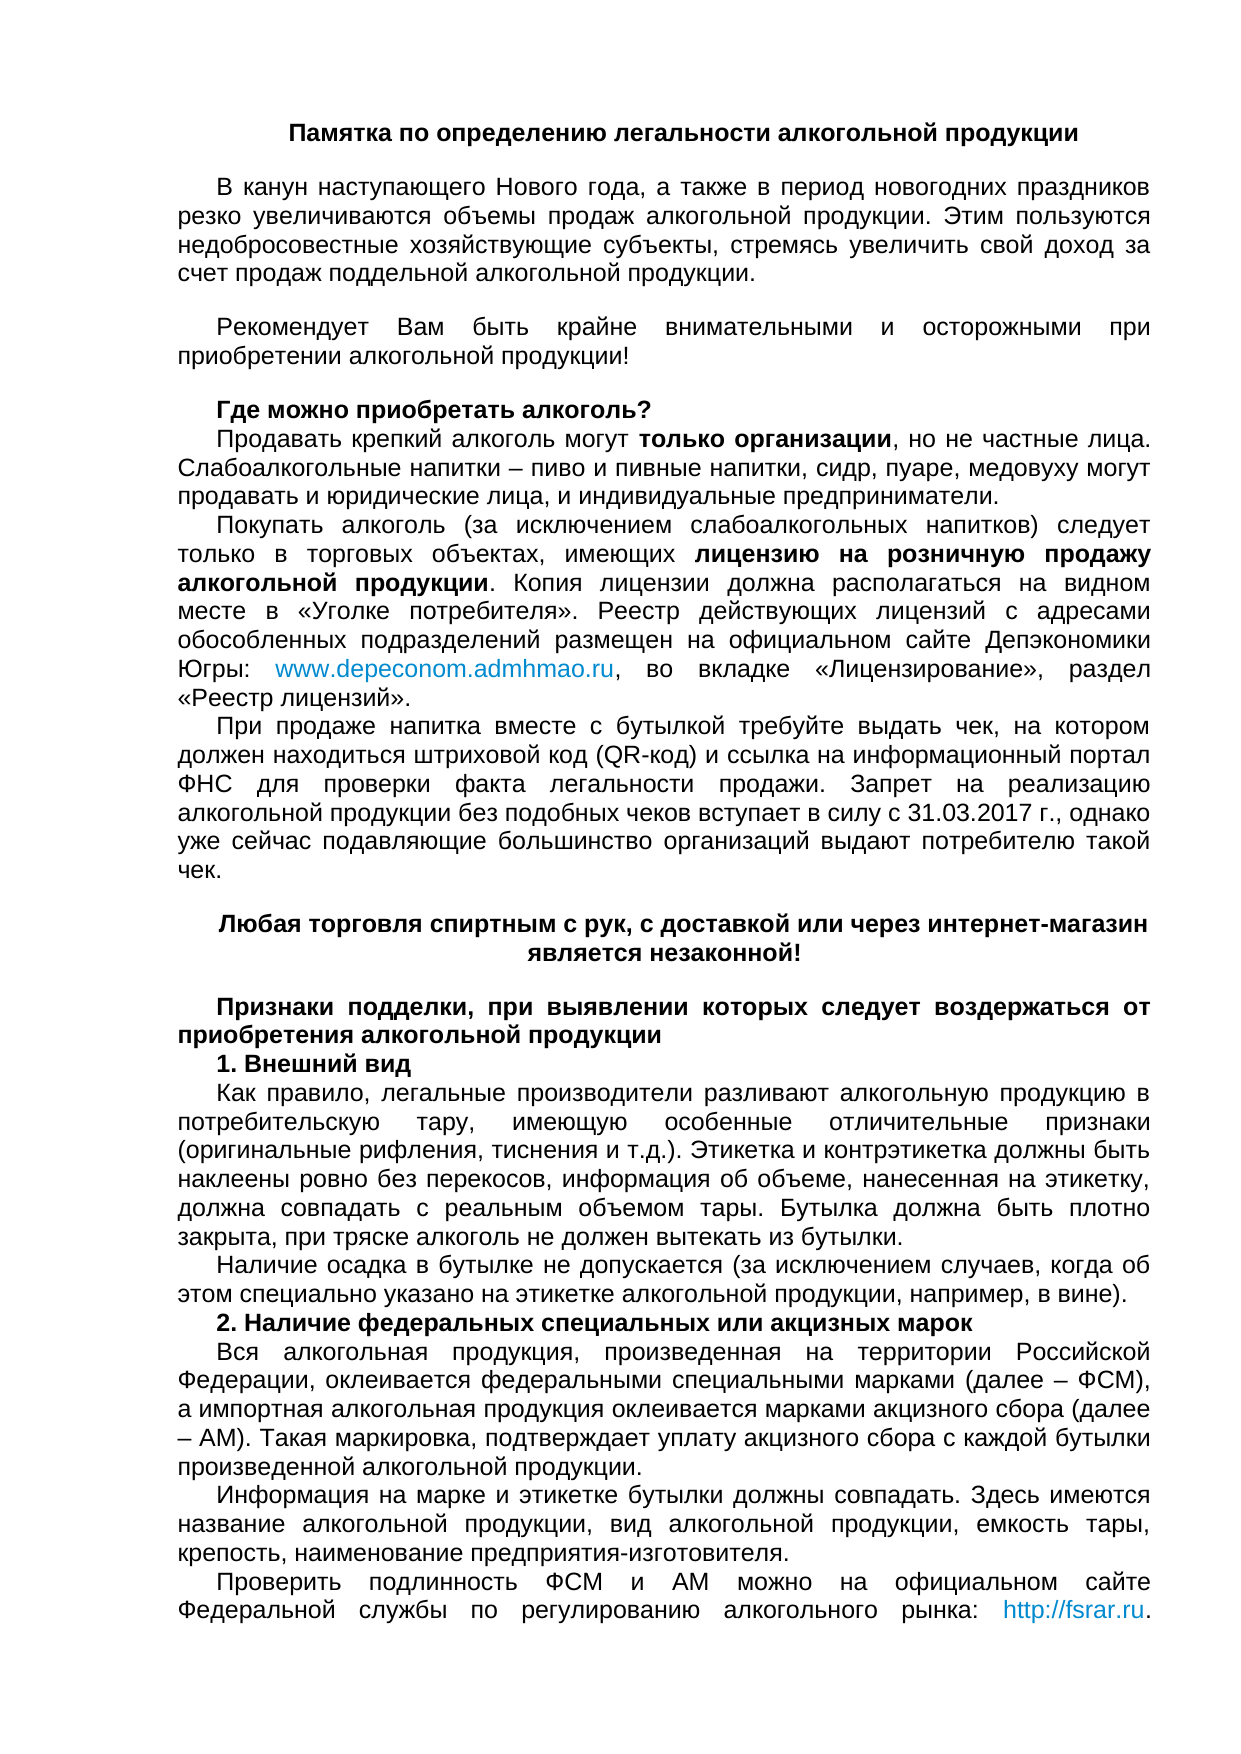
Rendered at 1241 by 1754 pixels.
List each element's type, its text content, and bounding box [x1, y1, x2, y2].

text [177, 1567, 1152, 1624]
text При продаже напитка вместе с бутылкой требуйте выдать чек, на котором должен находиться штриховой код (QR-код) и ссылка на информационный портал ФНС для проверки факта легальности продажи. Запрет на реализацию алкогольной продукции без подобных чеков вступает в силу с 31.03.2017 г., однако уже сейчас подавляющие большинство организаций выдают потребителю такой чек. [177, 711, 1152, 884]
text Продавать крепкий алкоголь могут только организации, но не частные лица. Слабоалкогольные напитки – пиво и пивные напитки, сидр, пуаре, медовуху могут продавать и юридические лица, и индивидуальные предприниматели. [177, 424, 1152, 510]
text Памятка по определению легальности алкогольной продукции [177, 118, 1152, 147]
text В канун наступающего Нового года, а также в период новогодних праздников резко увеличиваются объемы продаж алкогольной продукции. Этим пользуются недобросовестные хозяйствующие субъекты, стремясь увеличить свой доход за счет продаж поддельной алкогольной продукции. [177, 172, 1152, 287]
text 2. Наличие федеральных специальных или акцизных марок [177, 1308, 1152, 1337]
text Покупать алкоголь (за исключением слабоалкогольных напитков) следует только в торговых объектах, имеющих лицензию на розничную продажу алкогольной продукции. Копия лицензии должна располагаться на видном месте в «Уголке потребителя». Реестр действующих лицензий с адресами обособленных подразделений размещен на официальном сайте Депэкономики Югры: www.depeconom.admhmao.ru, во вкладке «Лицензирование», раздел «Реестр лицензий». [177, 510, 1152, 711]
text Любая торговля спиртным с рук, с доставкой или через интернет-магазин является незаконной! [177, 909, 1152, 966]
text Рекомендует Вам быть крайне внимательными и осторожными при приобретении алкогольной продукции! [177, 312, 1152, 370]
text Признаки подделки, при выявлении которых следует воздержаться от приобретения алкогольной продукции [177, 992, 1152, 1049]
text Как правило, легальные производители разливают алкогольную продукцию в потребительскую тару, имеющую особенные отличительные признаки (оригинальные рифления, тиснения и т.д.). Этикетка и контрэтикетка должны быть наклеены ровно без перекосов, информация об объеме, нанесенная на этикетку, должна совпадать с реальным объемом тары. Бутылка должна быть плотно закрыта, при тряске алкоголь не должен вытекать из бутылки. [177, 1078, 1152, 1250]
text Информация на марке и этикетке бутылки должны совпадать. Здесь имеются название алкогольной продукции, вид алкогольной продукции, емкость тары, крепость, наименование предприятия-изготовителя. [177, 1480, 1152, 1567]
text Вся алкогольная продукция, произведенная на территории Российской Федерации, оклеивается федеральными специальными марками (далее – ФСМ), а импортная алкогольная продукция оклеивается марками акцизного сбора (далее – АМ). Такая маркировка, подтверждает уплату акцизного сбора с каждой бутылки произведенной алкогольной продукции. [177, 1337, 1152, 1480]
text 1. Внешний вид [177, 1049, 1152, 1078]
text Наличие осадка в бутылке не допускается (за исключением случаев, когда об этом специально указано на этикетке алкогольной продукции, например, в вине). [177, 1250, 1152, 1308]
text Где можно приобретать алкоголь? [177, 395, 1152, 424]
